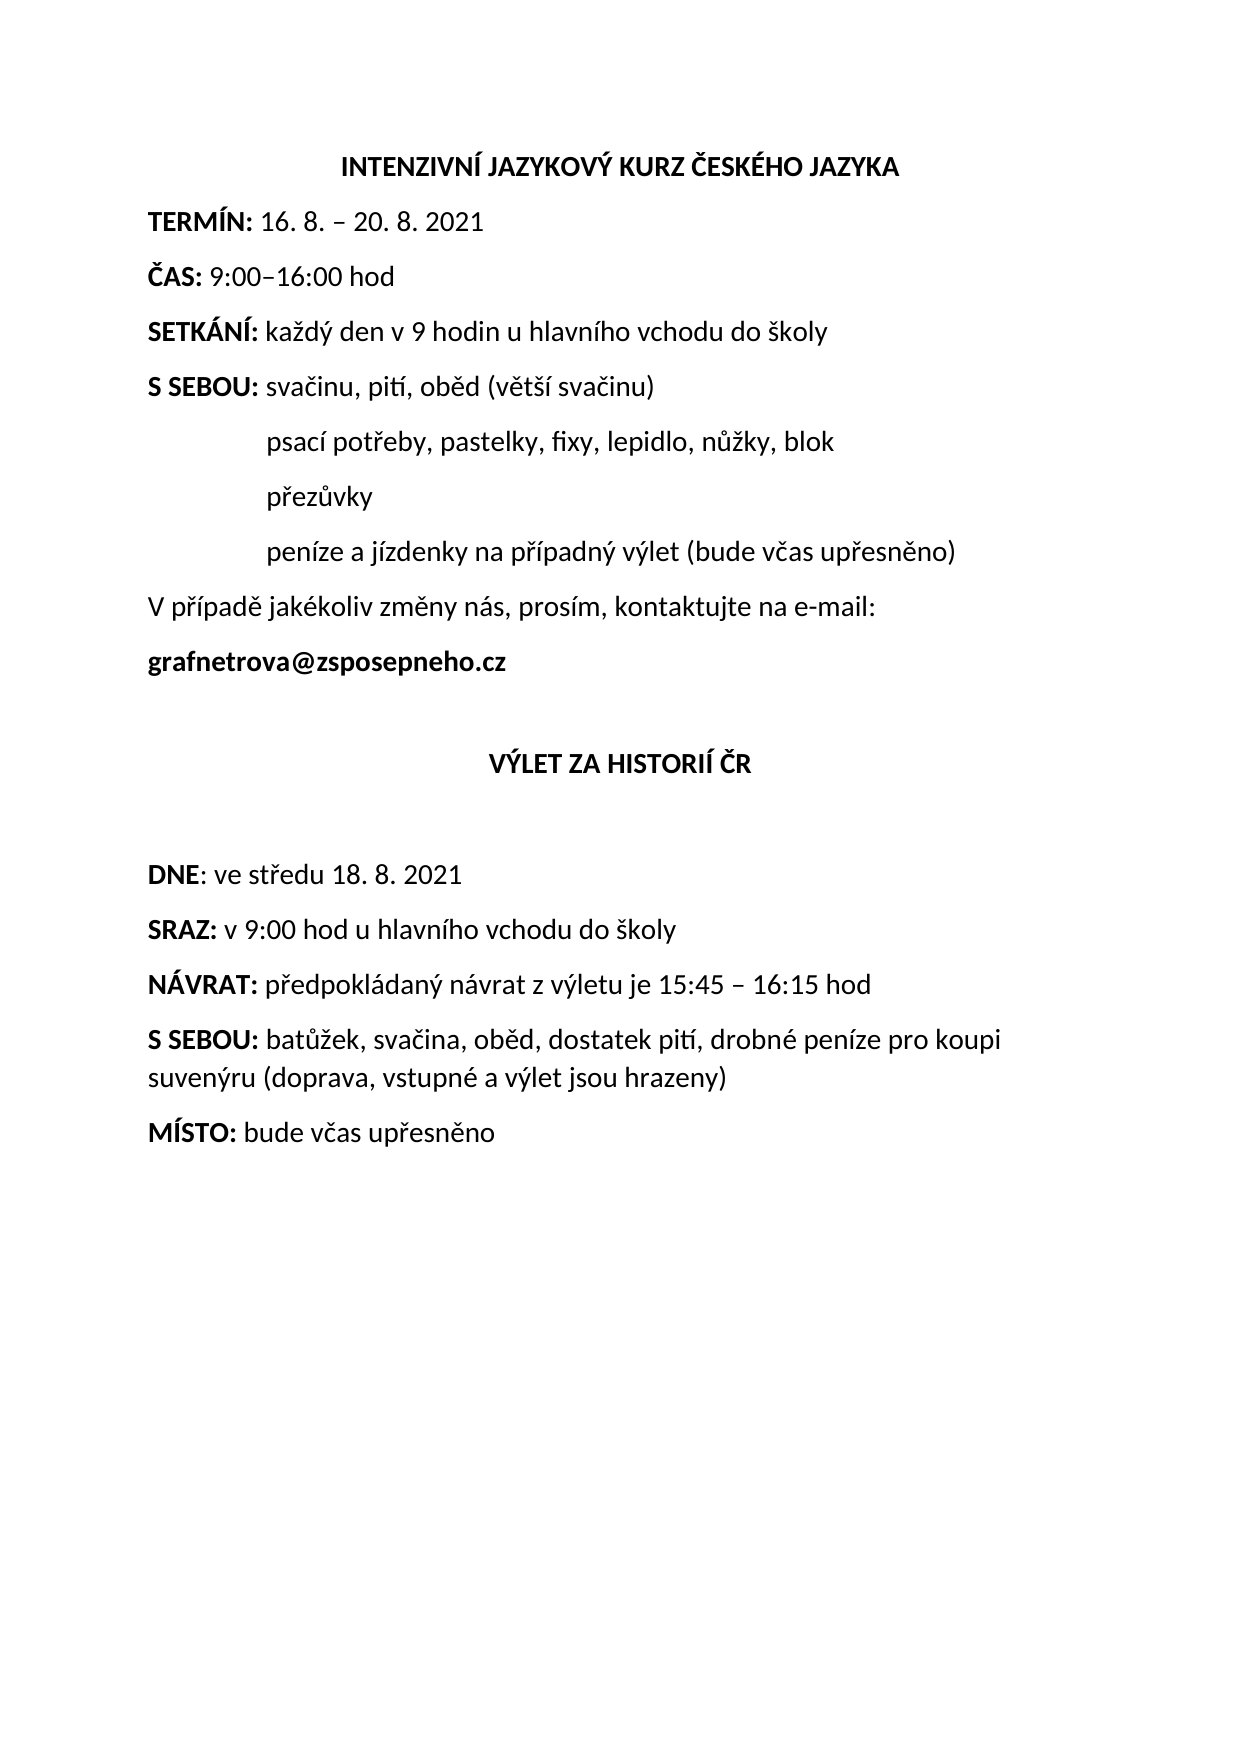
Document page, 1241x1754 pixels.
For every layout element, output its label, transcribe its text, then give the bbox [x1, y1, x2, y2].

text TERMÍN: 16. 8. – 20. 8. 2021 [148, 203, 1093, 238]
text V případě jakékoliv změny nás, prosím, kontaktujte na e-mail: [148, 588, 1093, 624]
text SRAZ: v 9:00 hod u hlavního vchodu do školy [148, 911, 1093, 946]
text psací potřeby, pastelky, fixy, lepidlo, nůžky, blok [148, 423, 1093, 459]
text přezůvky [148, 478, 1093, 514]
text DNE: ve středu 18. 8. 2021 [148, 856, 1093, 891]
text S SEBOU: batůžek, svačina, oběd, dostatek pití, drobné peníze pro koupi suvenýru (doprava, vstupné a výlet jsou hrazeny) [148, 1021, 1093, 1095]
text VÝLET ZA HISTORIÍ ČR [148, 746, 1093, 781]
text S SEBOU: svačinu, pití, oběd (větší svačinu) [148, 368, 1093, 404]
text ČAS: 9:00–16:00 hod [148, 258, 1093, 293]
text INTENZIVNÍ JAZYKOVÝ KURZ ČESKÉHO JAZYKA [148, 148, 1093, 183]
text MÍSTO: bude včas upřesněno [148, 1114, 1093, 1150]
text SETKÁNÍ: každý den v 9 hodin u hlavního vchodu do školy [148, 313, 1093, 348]
text peníze a jízdenky na případný výlet (bude včas upřesněno) [148, 533, 1093, 569]
text grafnetrova@zsposepneho.cz [148, 643, 1093, 679]
text NÁVRAT: předpokládaný návrat z výletu je 15:45 – 16:15 hod [148, 966, 1093, 1002]
